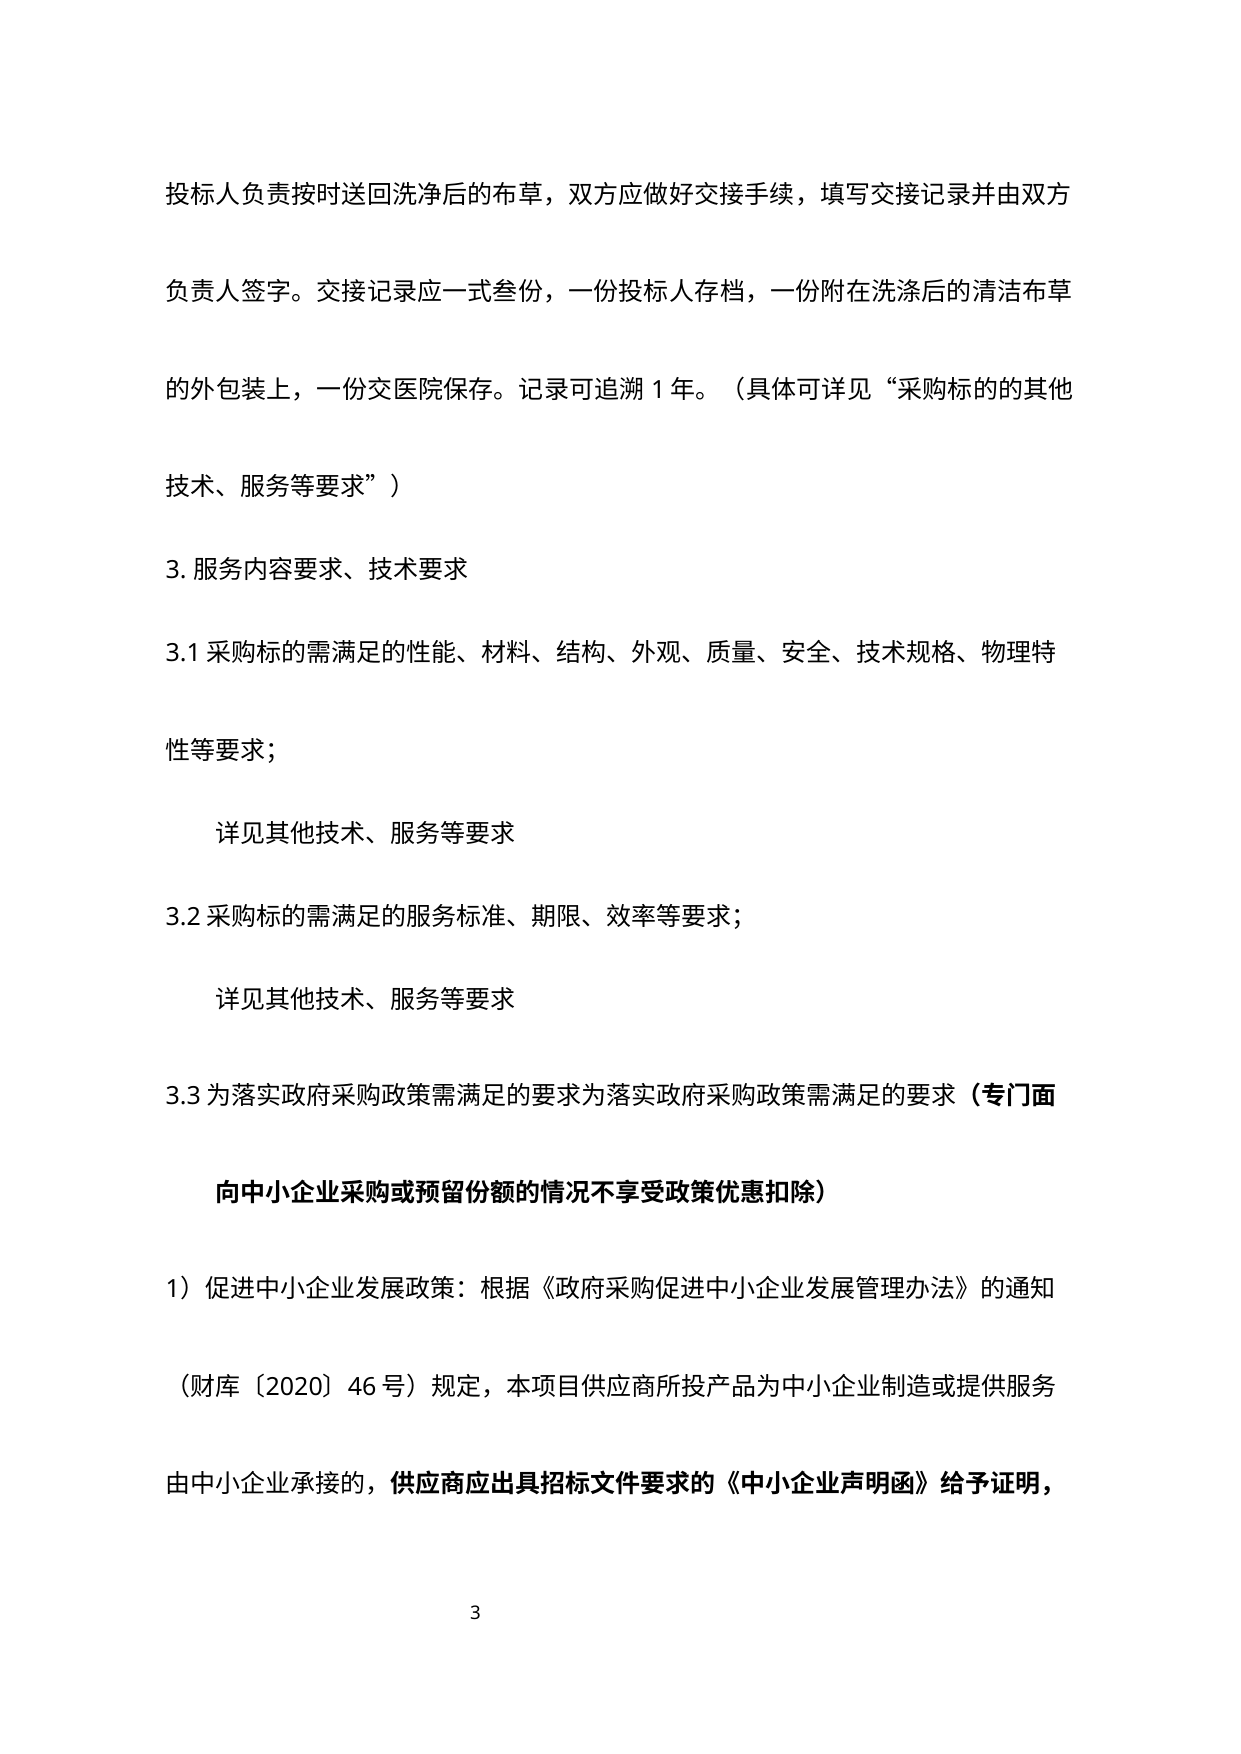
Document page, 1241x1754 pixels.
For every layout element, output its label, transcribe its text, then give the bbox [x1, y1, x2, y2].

text 投标人负责按时送回洗净后的布草，双方应做好交接手续，填写交接记录并由双方负责人签字。交接记录应一式叁份，一份投标人存档，一份附在洗涤后的清洁布草的外包装上，一份交医院保存。记录可追溯1年。（具体可详见“采购标的的其他技术、服务等要求”） [165, 160, 1075, 517]
text 3.2采购标的需满足的服务标准、期限、效率等要求； [165, 882, 1075, 947]
text 3. 服务内容要求、技术要求 [165, 535, 1075, 600]
text 详见其他技术、服务等要求 [165, 965, 1075, 1030]
text 详见其他技术、服务等要求 [165, 799, 1075, 864]
text 3.3为落实政府采购政策需满足的要求为落实政府采购政策需满足的要求（专门面向中小企业采购或预留份额的情况不享受政策优惠扣除） [165, 1061, 1075, 1223]
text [165, 1254, 1075, 1514]
text 3.1采购标的需满足的性能、材料、结构、外观、质量、安全、技术规格、物理特性等要求； [165, 618, 1075, 781]
